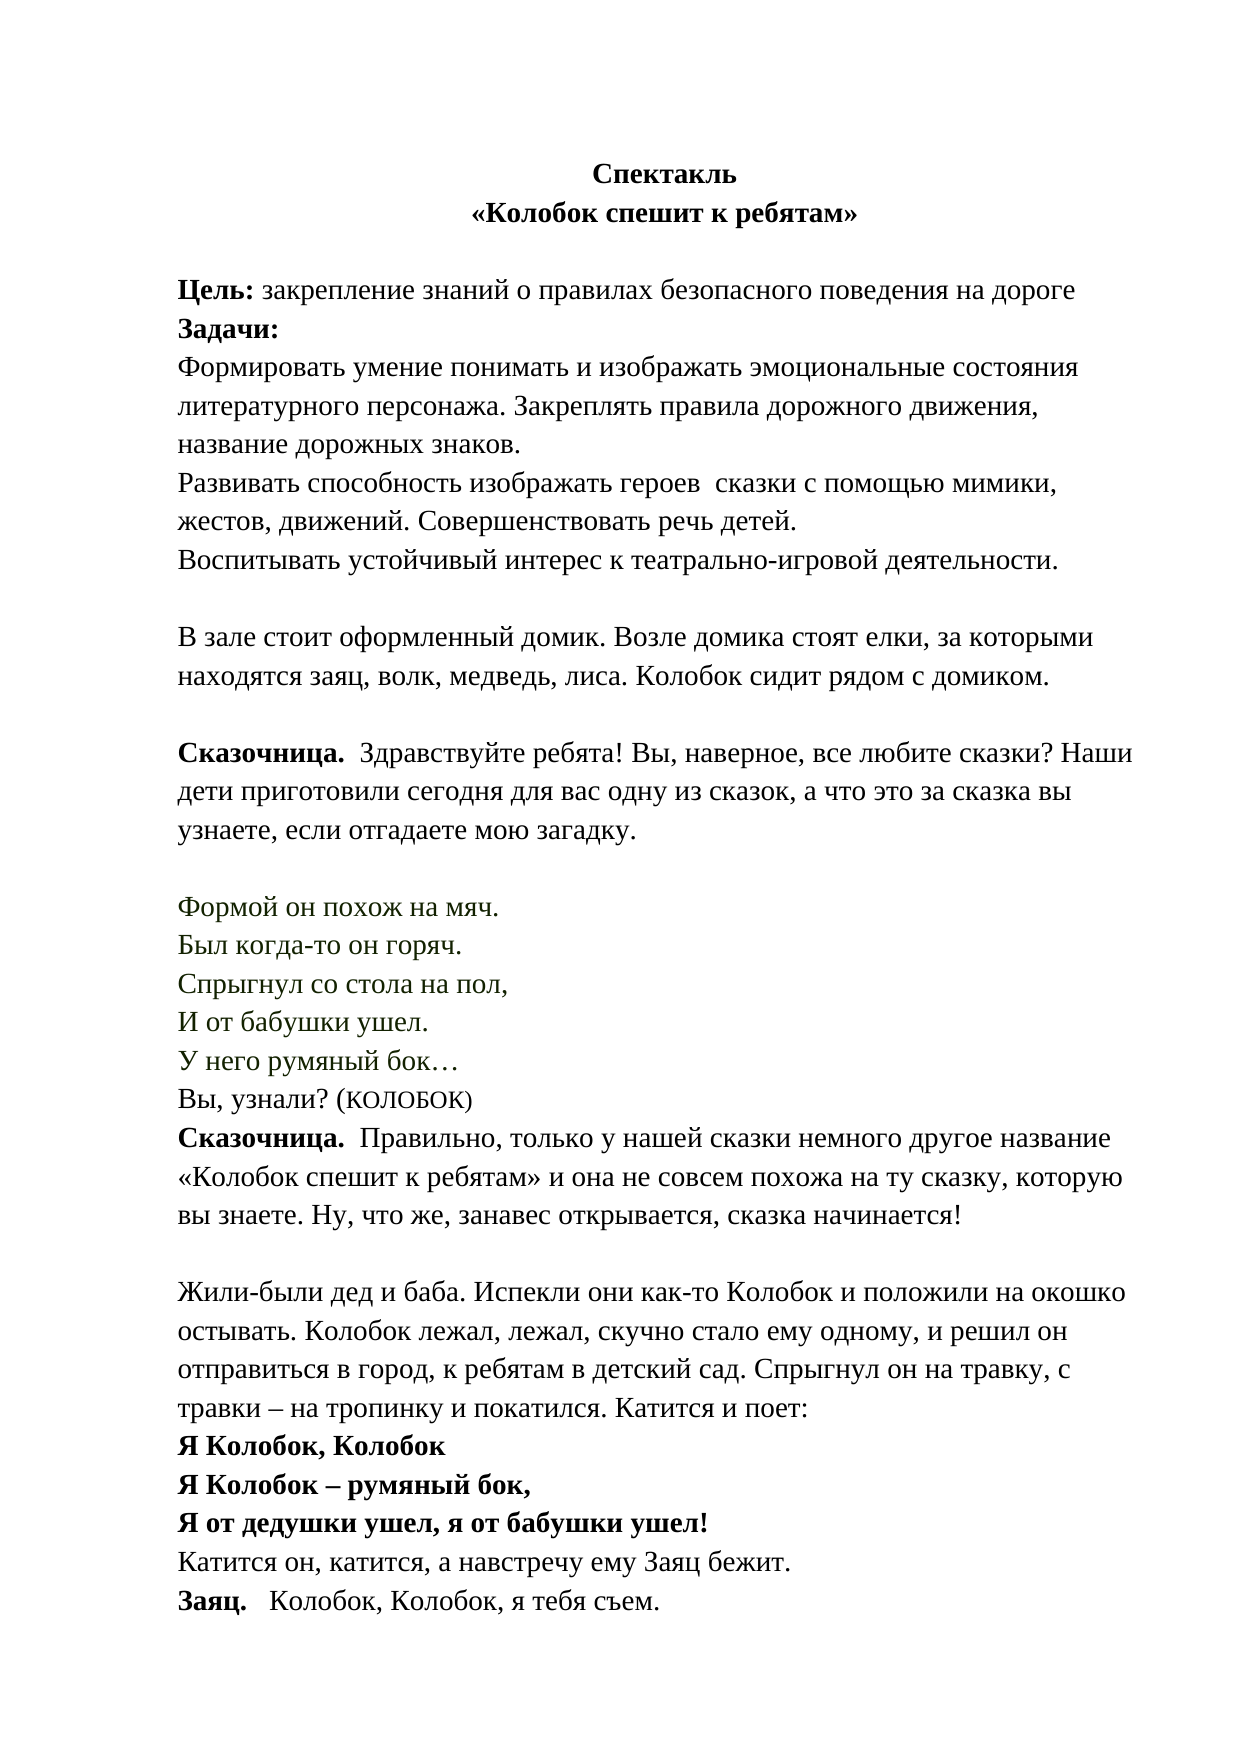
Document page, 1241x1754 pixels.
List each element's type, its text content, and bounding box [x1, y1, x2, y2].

text Сказочница. Правильно, только у нашей сказки немного другое название «Колобок спешит к ребятам» и она не совсем похожа на ту сказку, которую вы знаете. Ну, что же, занавес открывается, сказка начинается! [177, 1120, 1152, 1231]
text Я Колобок, Колобок [177, 1428, 1152, 1462]
text Я Колобок – румяный бок, [177, 1467, 1152, 1501]
text Воспитывать устойчивый интерес к театрально-игровой деятельности. [177, 542, 1152, 576]
text В зале стоит оформленный домик. Возле домика стоят елки, за которыми находятся заяц, волк, медведь, лиса. Колобок сидит рядом с домиком. [177, 619, 1152, 691]
text Формировать умение понимать и изображать эмоциональные состояния литературного персонажа. Закреплять правила дорожного движения, название дорожных знаков. [177, 349, 1152, 460]
text Сказочница. Здравствуйте ребята! Вы, наверное, все любите сказки? Наши дети приготовили сегодня для вас одну из сказок, а что это за сказка вы узнаете, если отгадаете мою загадку. [177, 735, 1152, 845]
text Формой он похож на мяч. Был когда-то он горяч. Спрыгнул со стола на пол, И от бабушки ушел. У него румяный бок… Вы, узнали? (КОЛОБОК) [177, 889, 1152, 1115]
text «Колобок спешит к ребятам» [177, 195, 1152, 229]
text Катится он, катится, а навстречу ему Заяц бежит. [177, 1544, 1152, 1578]
text Спектакль [177, 157, 1152, 190]
text Цель: закрепление знаний о правилах безопасного поведения на дороге [177, 272, 1152, 306]
text Я от дедушки ушел, я от бабушки ушел! [177, 1506, 1152, 1539]
text Развивать способность изображать героев сказки с помощью мимики, жестов, движений. Совершенствовать речь детей. [177, 465, 1152, 537]
text Задачи: [177, 311, 1152, 344]
text Жили-были дед и баба. Испекли они как-то Колобок и положили на окошко остывать. Колобок лежал, лежал, скучно стало ему одному, и решил он отправиться в город, к ребятам в детский сад. Спрыгнул он на травку, с травки – на тропинку и покатился. Катится и поет: [177, 1274, 1152, 1423]
text Заяц. Колобок, Колобок, я тебя съем. [177, 1583, 1152, 1616]
